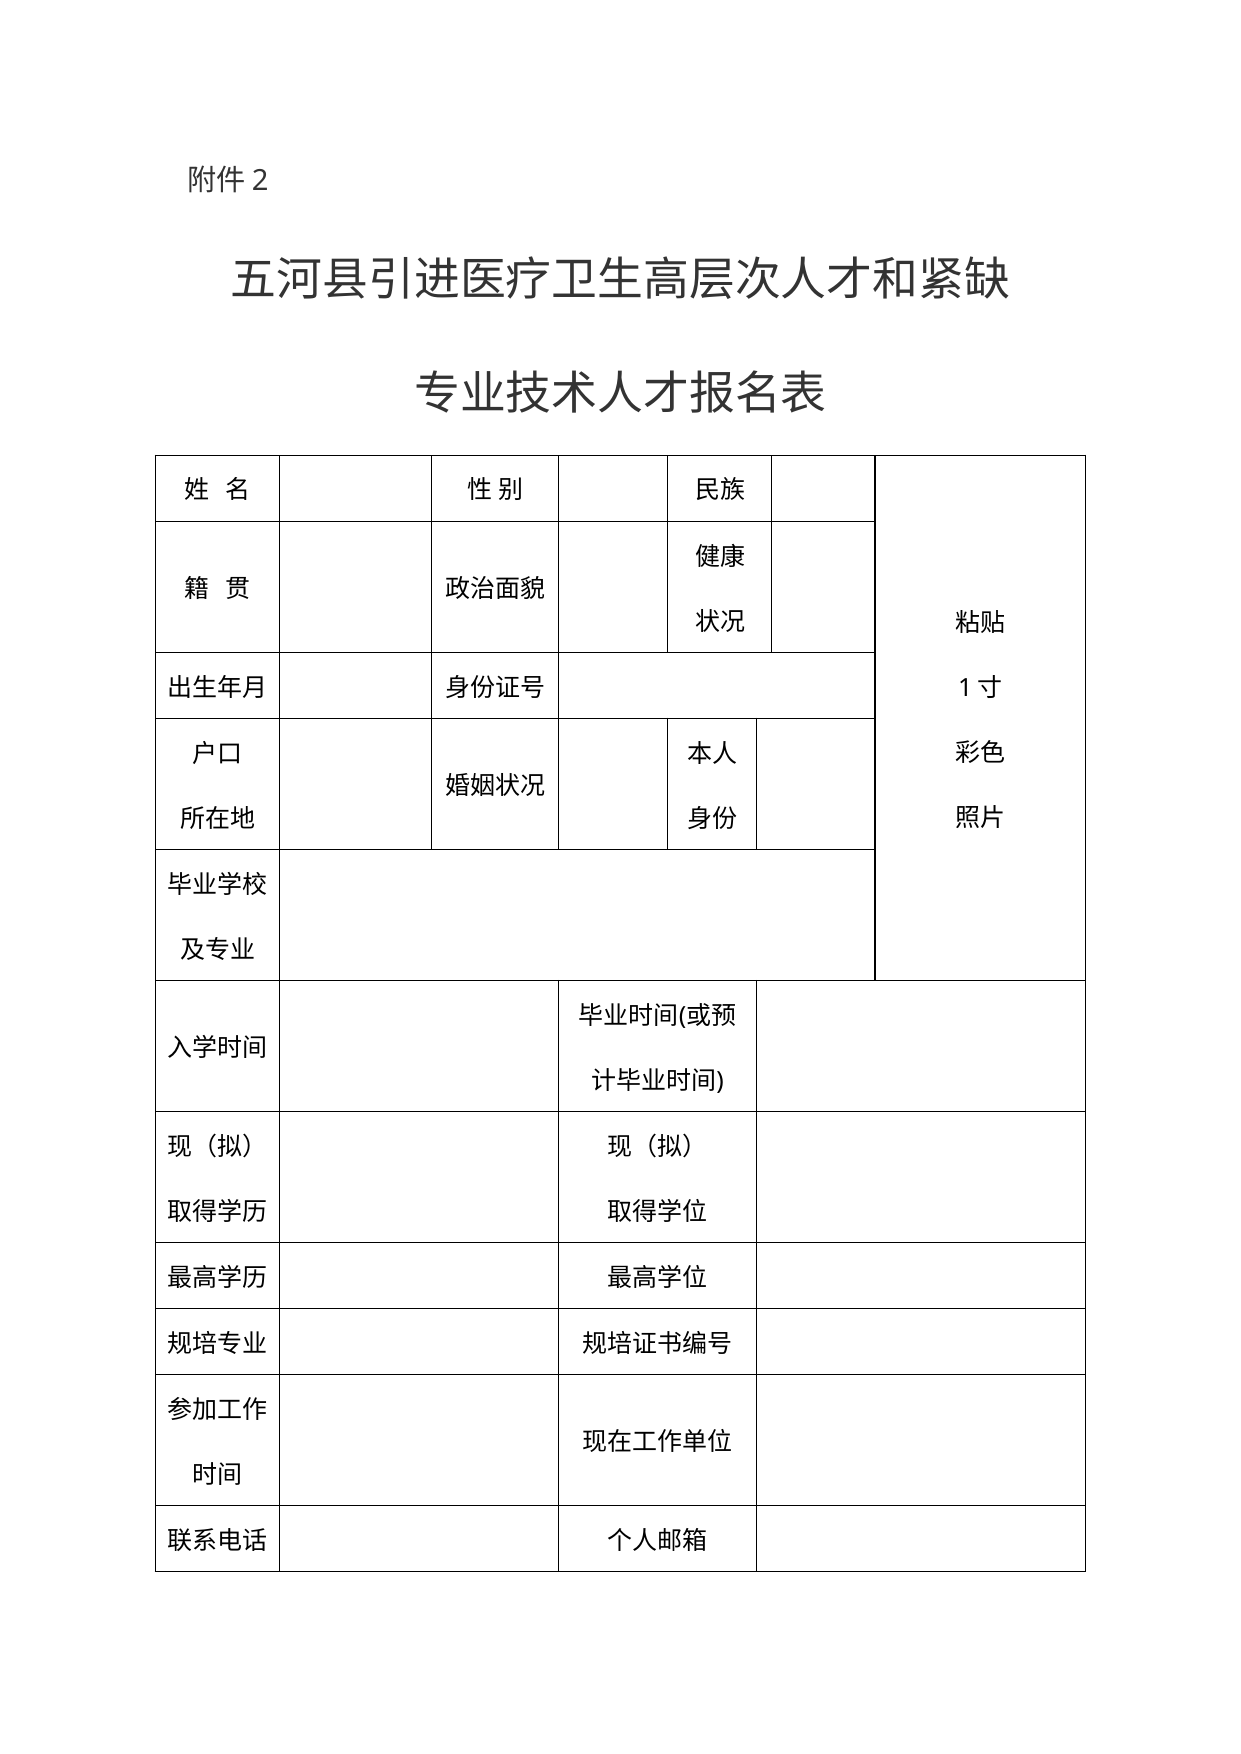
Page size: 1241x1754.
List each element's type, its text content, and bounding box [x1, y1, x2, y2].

table_cell [280, 1375, 558, 1505]
text 五河县引进医疗卫生高层次人才和紧缺 [187, 227, 1053, 324]
text 专业技术人才报名表 [187, 341, 1053, 438]
table_cell [280, 1309, 558, 1374]
table_cell [559, 522, 667, 652]
table_cell 规培证书编号 [559, 1309, 756, 1374]
table_cell 毕业时间(或预计毕业时间) [559, 981, 756, 1111]
table_cell [280, 522, 431, 652]
table_cell 最高学历 [156, 1243, 279, 1308]
table_cell 个人邮箱 [559, 1506, 756, 1571]
table_cell 健康 状况 [668, 522, 771, 652]
table_cell [280, 1243, 558, 1308]
table_cell [280, 1506, 558, 1571]
table_cell 婚姻状况 [432, 719, 558, 849]
table_cell 现（拟） 取得学历 [156, 1112, 279, 1242]
text 附件2 [187, 146, 1053, 211]
table_cell 联系电话 [156, 1506, 279, 1571]
table_cell [772, 522, 874, 652]
table_cell 最高学位 [559, 1243, 756, 1308]
table_header 姓 名 [156, 456, 279, 521]
table_cell [757, 719, 874, 849]
table_cell [757, 1243, 1085, 1308]
table_cell [757, 1112, 1085, 1242]
table_cell 参加工作 时间 [156, 1375, 279, 1505]
table_cell 政治面貌 [432, 522, 558, 652]
table_cell [559, 719, 667, 849]
table_cell 出生年月 [156, 653, 279, 718]
table_header 粘贴 1寸 彩色 照片 [876, 456, 1085, 980]
table_cell [757, 981, 1085, 1111]
table_cell 入学时间 [156, 981, 279, 1111]
table_cell 规培专业 [156, 1309, 279, 1374]
table_header [559, 456, 667, 521]
table_cell [280, 1112, 558, 1242]
table_cell [757, 1375, 1085, 1505]
table_cell [757, 1309, 1085, 1374]
table_cell 本人 身份 [668, 719, 756, 849]
table_cell [280, 719, 431, 849]
table_cell [280, 981, 558, 1111]
table_header 民族 [668, 456, 771, 521]
table_cell 籍 贯 [156, 522, 279, 652]
table_cell 身份证号 [432, 653, 558, 718]
table_cell 现在工作单位 [559, 1375, 756, 1505]
table_header [772, 456, 874, 521]
table_cell [280, 653, 431, 718]
table_cell 现（拟） 取得学位 [559, 1112, 756, 1242]
table_cell [559, 653, 874, 718]
table_cell [280, 850, 874, 980]
table_header 性 别 [432, 456, 558, 521]
table_header [280, 456, 431, 521]
table_cell 户口 所在地 [156, 719, 279, 849]
table_cell [757, 1506, 1085, 1571]
table_cell 毕业学校 及专业 [156, 850, 279, 980]
